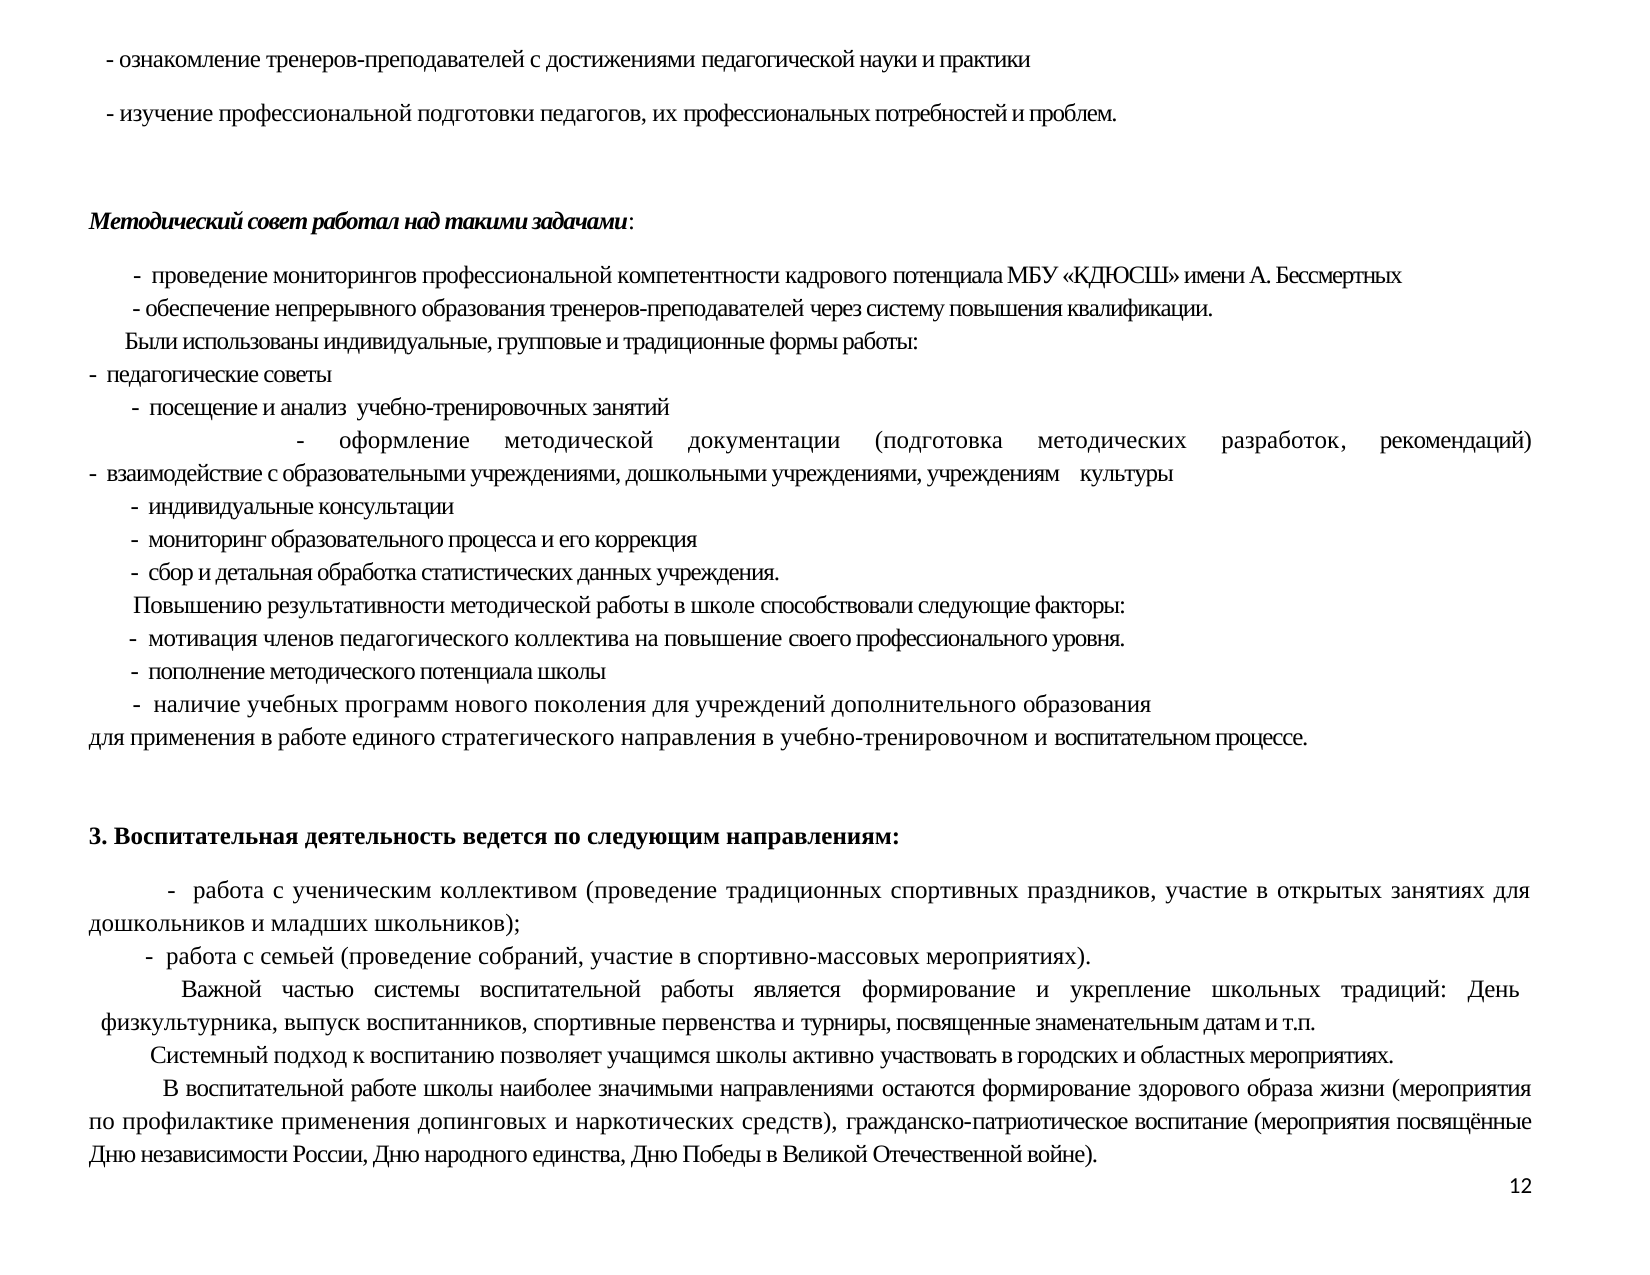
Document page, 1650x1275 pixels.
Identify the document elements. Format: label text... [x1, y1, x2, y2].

text - мотивация членов педагогического коллектива на повышение своего профессионального уровня. [89, 623, 1530, 652]
text - работа с семьей (проведение собраний, участие в спортивно-массовых мероприятиях). [89, 941, 1532, 970]
text - обеспечение непрерывного образования тренеров-преподавателей через систему повышения квалификации. [89, 293, 1529, 322]
text для применения в работе единого стратегического направления в учебно-тренировочном и воспитательном процессе. [89, 722, 1532, 751]
text - ознакомление тренеров-преподавателей с достижениями педагогической науки и практики [89, 44, 1530, 73]
text - сбор и детальная обработка статистических данных учреждения. [89, 557, 1532, 586]
text Методический совет работал над такими задачами: [89, 206, 1532, 235]
text - индивидуальные консультации [89, 491, 1532, 520]
text - посещение и анализ учебно-тренировочных занятий [89, 392, 1532, 421]
text - изучение профессиональной подготовки педагогов, их профессиональных потребностей и проблем. [89, 98, 1531, 127]
text Повышению результативности методической работы в школе способствовали следующие факторы: [89, 590, 1532, 619]
text Были использованы индивидуальные, групповые и традиционные формы работы: [89, 326, 1530, 354]
text 3. Воспитательная деятельность ведется по следующим направлениям: [89, 821, 1532, 850]
text - оформление методической документации (подготовка методических разработок, рекомендаций) - взаимодействие с образовательными учреждениями, дошкольными учреждениями, учреждениям культуры [89, 425, 1532, 487]
text Системный подход к воспитанию позволяет учащимся школы активно участвовать в городских и областных мероприятиях. [89, 1040, 1529, 1069]
text Важной частью системы воспитательной работы является формирование и укрепление школьных традиций: День физкультурника, выпуск воспитанников, спортивные первенства и турниры, посвященные знаменательным датам и т.п. [101, 974, 1520, 1036]
text - пополнение методического потенциала школы [89, 656, 1530, 685]
text - педагогические советы [89, 359, 1530, 388]
text В воспитательной работе школы наиболее значимыми направлениями остаются формирование здорового образа жизни (мероприятия по профилактике применения допинговых и наркотических средств), гражданско-патриотическое воспитание (мероприятия посвящённые Дню независимости России, Дню народного единства, Дню Победы в Великой Отечественной войне). [89, 1073, 1532, 1168]
text - мониторинг образовательного процесса и его коррекция [89, 524, 1532, 553]
text - работа с ученическим коллективом (проведение традиционных спортивных праздников, участие в открытых занятиях для дошкольников и младших школьников); [89, 875, 1532, 937]
text - наличие учебных программ нового поколения для учреждений дополнительного образования [89, 689, 1532, 718]
text - проведение мониторингов профессиональной компетентности кадрового потенциала МБУ «КДЮСШ» имени А. Бессмертных [89, 260, 1529, 288]
